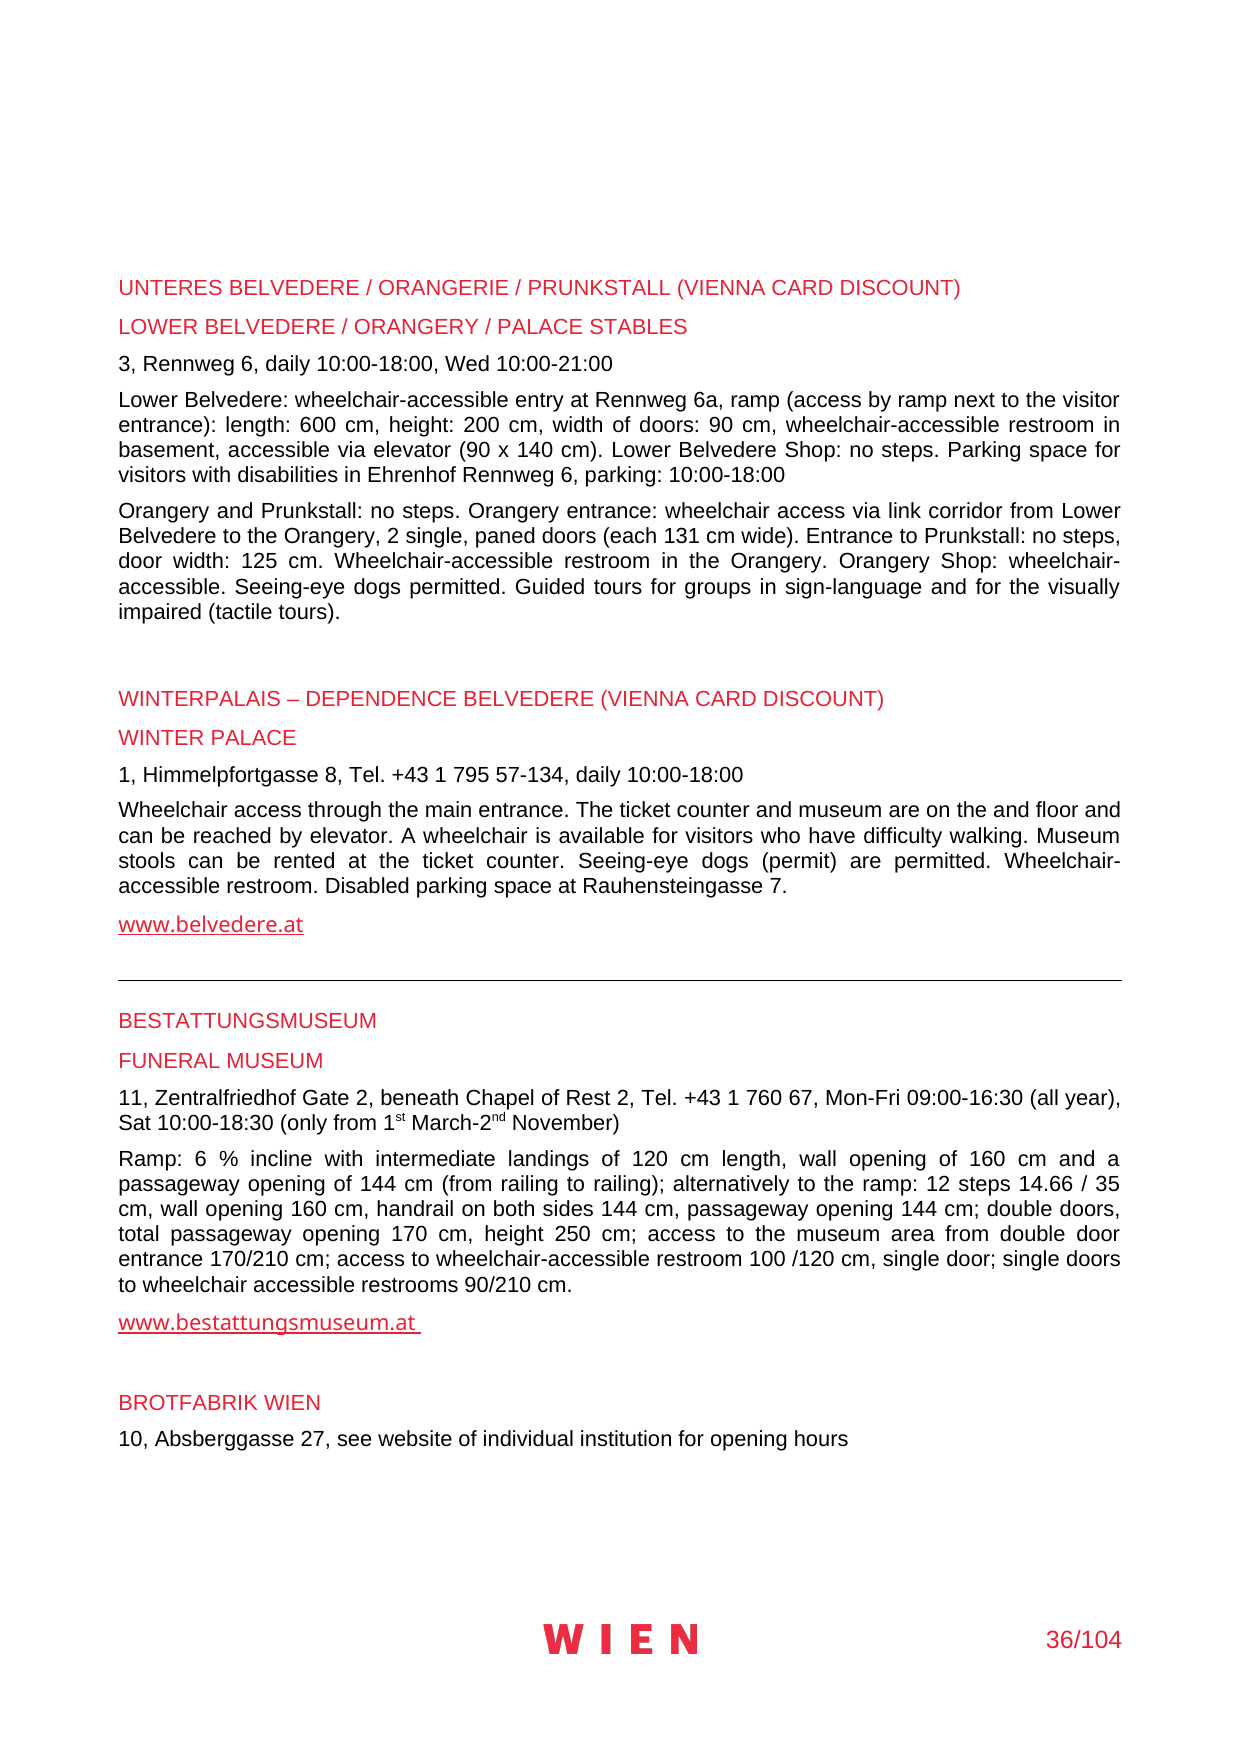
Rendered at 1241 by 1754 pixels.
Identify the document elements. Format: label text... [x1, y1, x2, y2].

text 3, Rennweg 6, daily 10:00-18:00, Wed 10:00-21:00 [118, 351, 1122, 376]
text www.bestattungsmuseum.at [118, 1307, 1122, 1337]
subtitle Bestattungsmuseum [118, 1006, 1122, 1035]
text www.belvedere.at [118, 909, 1122, 938]
subtitle Funeral Museum [118, 1045, 1122, 1074]
text Wheelchair access through the main entrance. The ticket counter and museum are on the and floor and can be reached by elevator. A wheelchair is available for visitors who have difficulty walking. Museum stools can be rented at the ticket counter. Seeing-eye dogs (permit) are permitted. Wheelchair-accessible restroom. Disabled parking space at Rauhensteingasse 7. [118, 797, 1122, 898]
subtitle Unteres Belvedere / Orangerie / Prunkstall (Vienna Card discount) [118, 272, 1122, 301]
text 10, Absberggasse 27, see website of individual institution for opening hours [118, 1426, 1122, 1451]
text Ramp: 6 % incline with intermediate landings of 120 cm length, wall opening of 160 cm and a passageway opening of 144 cm (from railing to railing); alternatively to the ramp: 12 steps 14.66 / 35 cm, wall opening 160 cm, handrail on both sides 144 cm, passageway opening 144 cm; double doors, total passageway opening 170 cm, height 250 cm; access to the museum area from double door entrance 170/210 cm; access to wheelchair-accessible restroom 100 /120 cm, single door; single doors to wheelchair accessible restrooms 90/210 cm. [118, 1146, 1122, 1297]
subtitle Lower Belvedere / Orangery / Palace Stables [118, 311, 1122, 341]
subtitle Winterpalais – Dependence Belvedere (Vienna Card discount) [118, 683, 1122, 712]
text 11, Zentralfriedhof Gate 2, beneath Chapel of Rest 2, Tel. +43 1 760 67, Mon-Fri 09:00-16:30 (all year), Sat 10:00-18:30 (only from 1st March-2nd November) [118, 1085, 1122, 1135]
text Orangery and Prunkstall: no steps. Orangery entrance: wheelchair access via link corridor from Lower Belvedere to the Orangery, 2 single, paned doors (each 131 cm wide). Entrance to Prunkstall: no steps, door width: 125 cm. Wheelchair-accessible restroom in the Orangery. Orangery Shop: wheelchair-accessible. Seeing-eye dogs permitted. Guided tours for groups in sign-language and for the visually impaired (tactile tours). [118, 498, 1122, 624]
text 1, Himmelpfortgasse 8, Tel. +43 1 795 57-134, daily 10:00-18:00 [118, 762, 1122, 787]
subtitle Winter Palace [118, 722, 1122, 751]
text Lower Belvedere: wheelchair-accessible entry at Rennweg 6a, ramp (access by ramp next to the visitor entrance): length: 600 cm, height: 200 cm, width of doors: 90 cm, wheelchair-accessible restroom in basement, accessible via elevator (90 x 140 cm). Lower Belvedere Shop: no steps. Parking space for visitors with disabilities in Ehrenhof Rennweg 6, parking: 10:00-18:00 [118, 387, 1122, 487]
subtitle Brotfabrik Wien [118, 1387, 1122, 1416]
